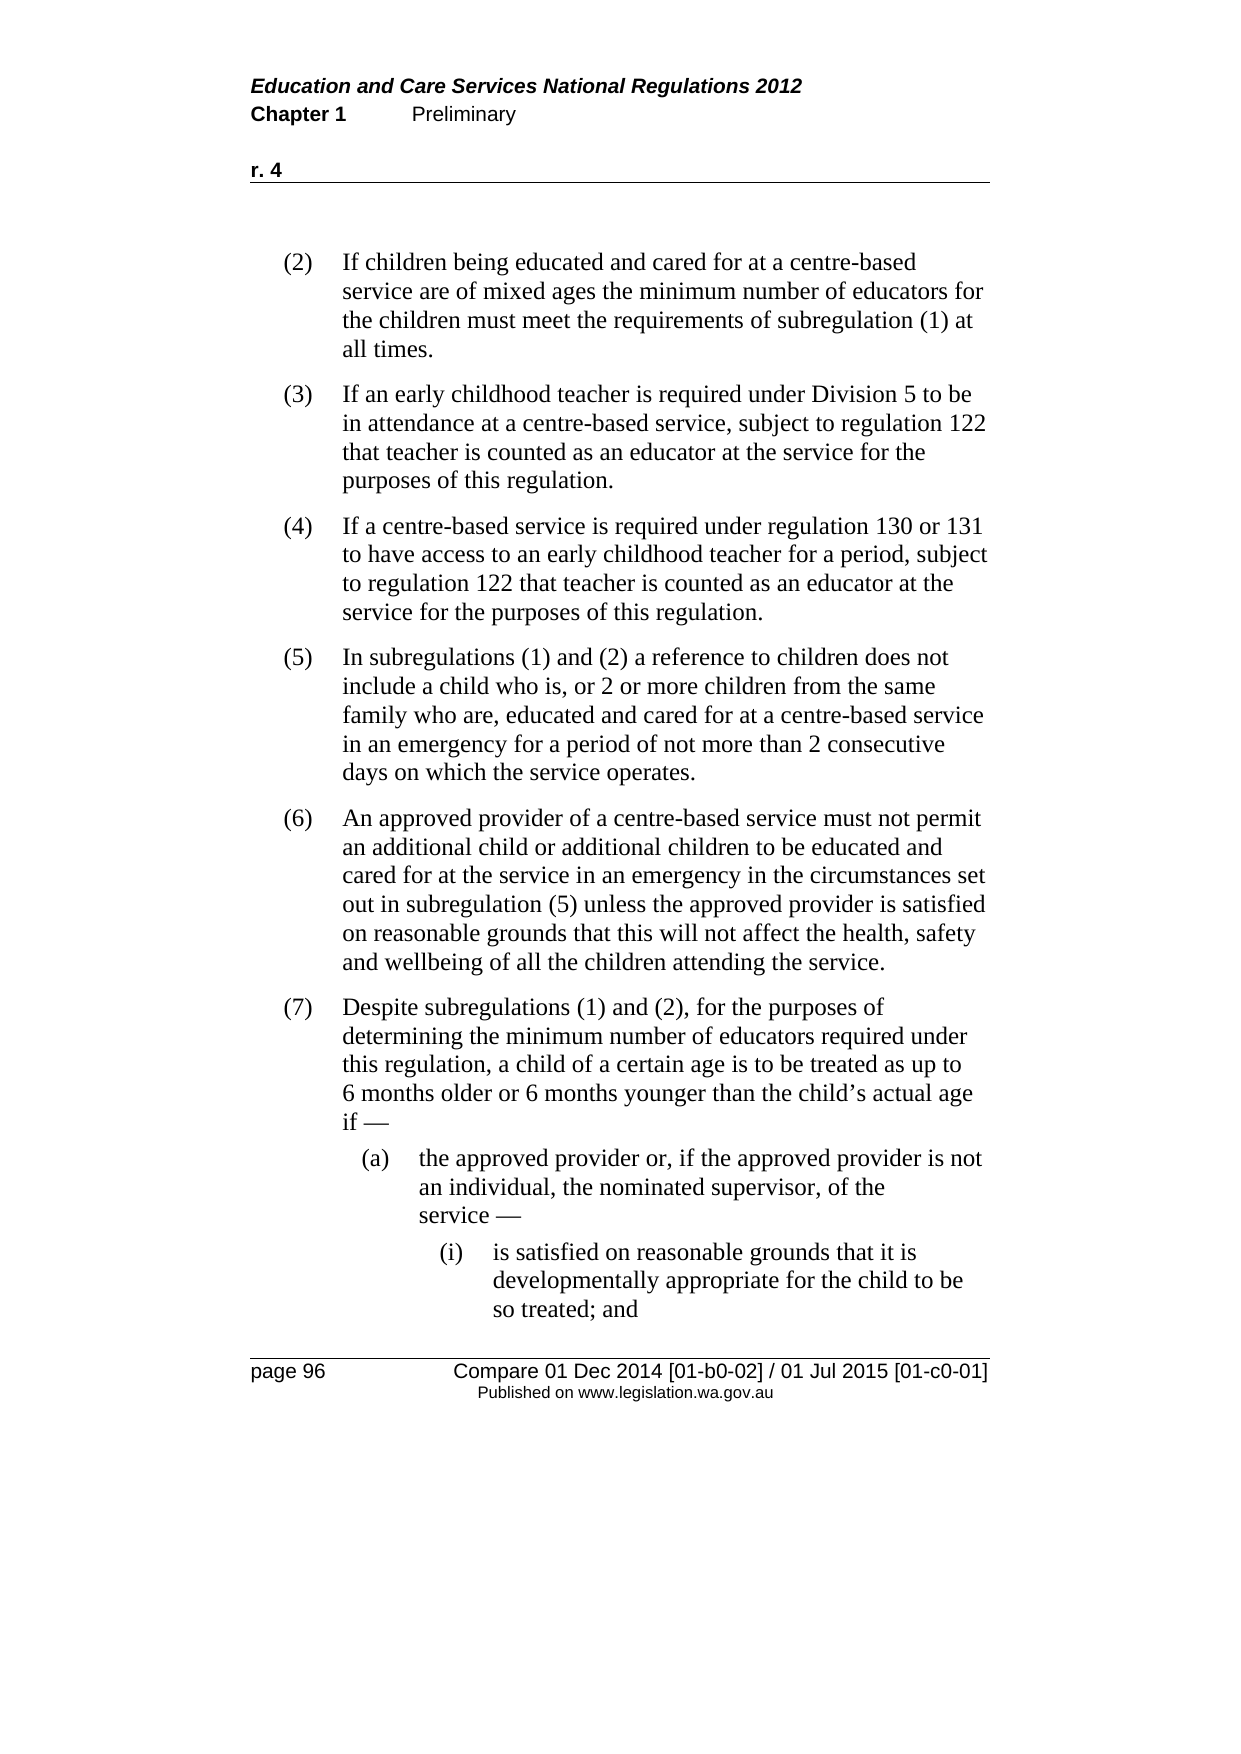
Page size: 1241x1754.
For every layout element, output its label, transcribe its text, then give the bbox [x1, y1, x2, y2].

text (3) If an early childhood teacher is required under Division 5 to be in attendance at a centre-based service, subject to regulation 122 that teacher is counted as an educator at the service for the purposes of this regulation. [250, 379, 990, 494]
text (6) An approved provider of a centre-based service must not permit an additional child or additional children to be educated and cared for at the service in an emergency in the circumstances set out in subregulation (5) unless the approved provider is satisfied on reasonable grounds that this will not affect the health, safety and wellbeing of all the children attending the service. [250, 803, 990, 975]
text (2) If children being educated and cared for at a centre-based service are of mixed ages the minimum number of educators for the children must meet the requirements of subregulation (1) at all times. [250, 247, 990, 362]
text (i) is satisfied on reasonable grounds that it is developmentally appropriate for the child to be so treated; and [250, 1237, 990, 1323]
text (5) In subregulations (1) and (2) a reference to children does not include a child who is, or 2 or more children from the same family who are, educated and cared for at a centre-based service in an emergency for a period of not more than 2 consecutive days on which the service operates. [250, 642, 990, 786]
text (a) the approved provider or, if the approved provider is not an individual, the nominated supervisor, of the service — [250, 1143, 990, 1229]
text (4) If a centre-based service is required under regulation 130 or 131 to have access to an early childhood teacher for a period, subject to regulation 122 that teacher is counted as an educator at the service for the purposes of this regulation. [250, 511, 990, 626]
text (7) Despite subregulations (1) and (2), for the purposes of determining the minimum number of educators required under this regulation, a child of a certain age is to be treated as up to 6 months older or 6 months younger than the child’s actual age if — [250, 992, 990, 1136]
